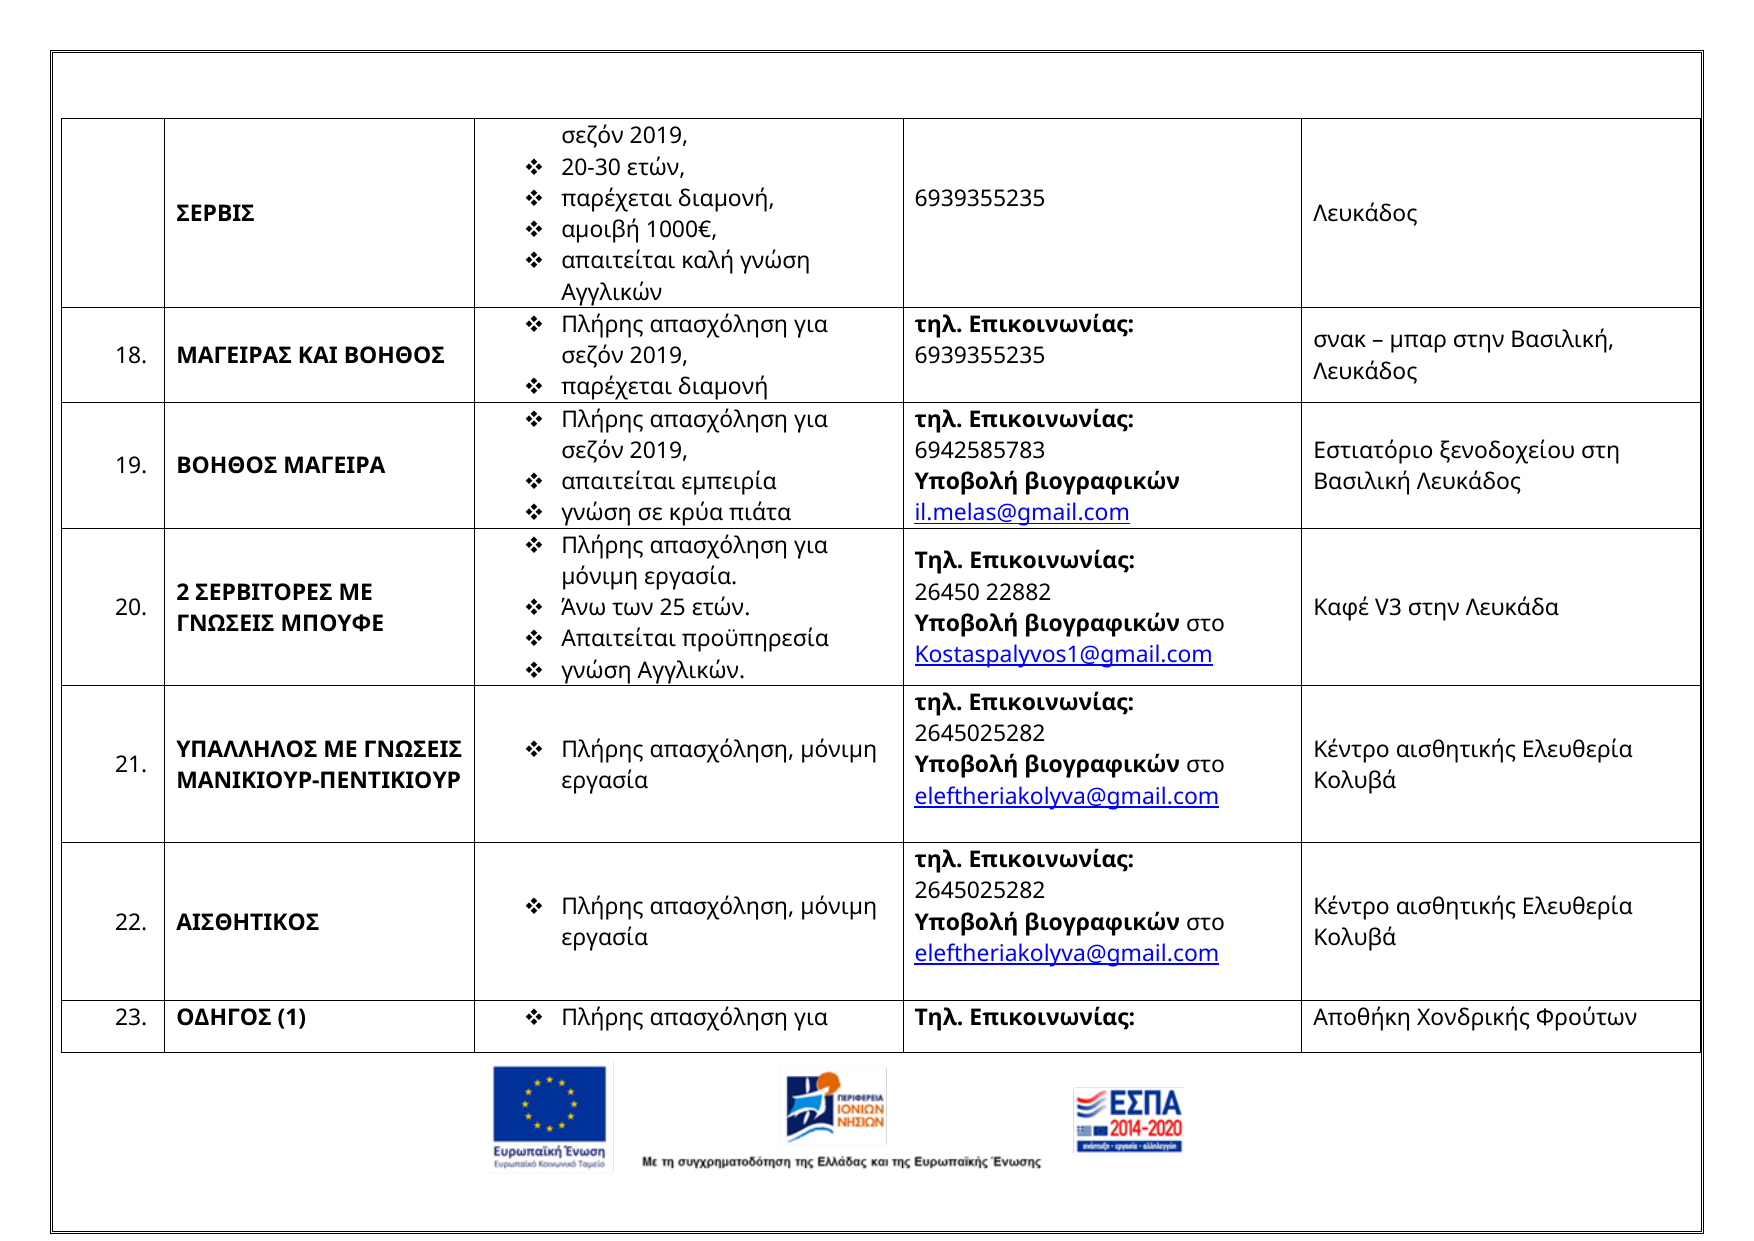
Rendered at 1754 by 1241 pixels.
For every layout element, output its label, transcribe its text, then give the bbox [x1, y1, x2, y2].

table_cell Πλήρης απασχόληση για σεζόν 2019, παρέχεται διαμονή [475, 308, 903, 402]
table_cell τηλ. Επικοινωνίας: 6939355235 [904, 119, 1301, 307]
table_cell Καφέ V3 στην Λευκάδα [1302, 529, 1700, 685]
table_cell [62, 686, 164, 842]
table_cell 2 ΚΟΠΕΛΕΣ ΓΙΑ ΜΠΟΥΦΕ-ΣΕΡΒΙΣ [165, 119, 474, 307]
table_cell [62, 843, 164, 999]
table_cell Κέντρο αισθητικής Ελευθερία Κολυβά [1302, 686, 1700, 842]
table_cell Εστιατόριο ξενοδοχείου στη Βασιλική Λευκάδος [1302, 403, 1700, 528]
table_cell Τηλ. Επικοινωνίας: 6971890814 [904, 1001, 1301, 1052]
table_cell ΜΑΓΕΙΡΑΣ ΚΑΙ ΒΟΗΘΟΣ [165, 308, 474, 402]
picture [486, 1062, 1184, 1176]
table_cell σνακ– μπαρ στην Βασιλική, Λευκάδος [1302, 119, 1700, 307]
table_cell ΑΙΣΘΗΤΙΚΟΣ [165, 843, 474, 999]
table_cell Τηλ. Επικοινωνίας: 26450 22882 Υποβολή βιογραφικών στο Kostaspalyvos1@gmail.com [904, 529, 1301, 685]
table_cell [62, 119, 164, 307]
table_cell [62, 529, 164, 685]
table_cell Πλήρης απασχόληση για σεζόν 2019, απαιτείται εμπειρία γνώση σε κρύα πιάτα [475, 403, 903, 528]
table_cell Κέντρο αισθητικής Ελευθερία Κολυβά [1302, 843, 1700, 999]
table_cell Πλήρης απασχόληση για σεζόν 2019. [475, 1001, 903, 1052]
table_cell Πλήρης απασχόληση, μόνιμη εργασία [475, 686, 903, 842]
table_cell ΥΠΑΛΛΗΛΟΣ ΜΕ ΓΝΩΣΕΙΣ ΜΑΝΙΚΙΟΥΡ-ΠΕΝΤΙΚΙΟΥΡ [165, 686, 474, 842]
table_cell Πλήρης απασχόληση, μόνιμη εργασία [475, 843, 903, 999]
table_cell 2 ΣΕΡΒΙΤΟΡΕΣ ΜΕ ΓΝΩΣΕΙΣ ΜΠΟΥΦΕ [165, 529, 474, 685]
table_cell ΟΔΗΓΟΣ (1) [165, 1001, 474, 1052]
table_cell ΒΟΗΘΟΣ ΜΑΓΕΙΡΑ [165, 403, 474, 528]
table_cell Αποθήκη Χονδρικής Φρούτων Λευκάδα [1302, 1001, 1700, 1052]
table_cell τηλ. Επικοινωνίας: 2645025282 Υποβολή βιογραφικών στο eleftheriakolyva@gmail.com [904, 686, 1301, 842]
table_cell τηλ. Επικοινωνίας: 6939355235 [904, 308, 1301, 402]
table_cell σνακ – μπαρ στην Βασιλική, Λευκάδος [1302, 308, 1700, 402]
table_cell [62, 1001, 164, 1052]
table_cell [62, 308, 164, 402]
table_cell Πλήρης απασχόληση για σεζόν 2019, 20-30 ετών, παρέχεται διαμονή, αμοιβή 1000€, απαιτείται καλή γνώση Αγγλικών [475, 119, 903, 307]
table_cell [62, 403, 164, 528]
table_cell Πλήρης απασχόληση για μόνιμη εργασία. Άνω των 25 ετών. Απαιτείται προϋπηρεσία γνώση Αγγλικών. [475, 529, 903, 685]
table_cell τηλ. Επικοινωνίας: 2645025282 Υποβολή βιογραφικών στο eleftheriakolyva@gmail.com [904, 843, 1301, 999]
table_cell τηλ. Επικοινωνίας: 6942585783 Υποβολή βιογραφικών il.melas@gmail.com [904, 403, 1301, 528]
